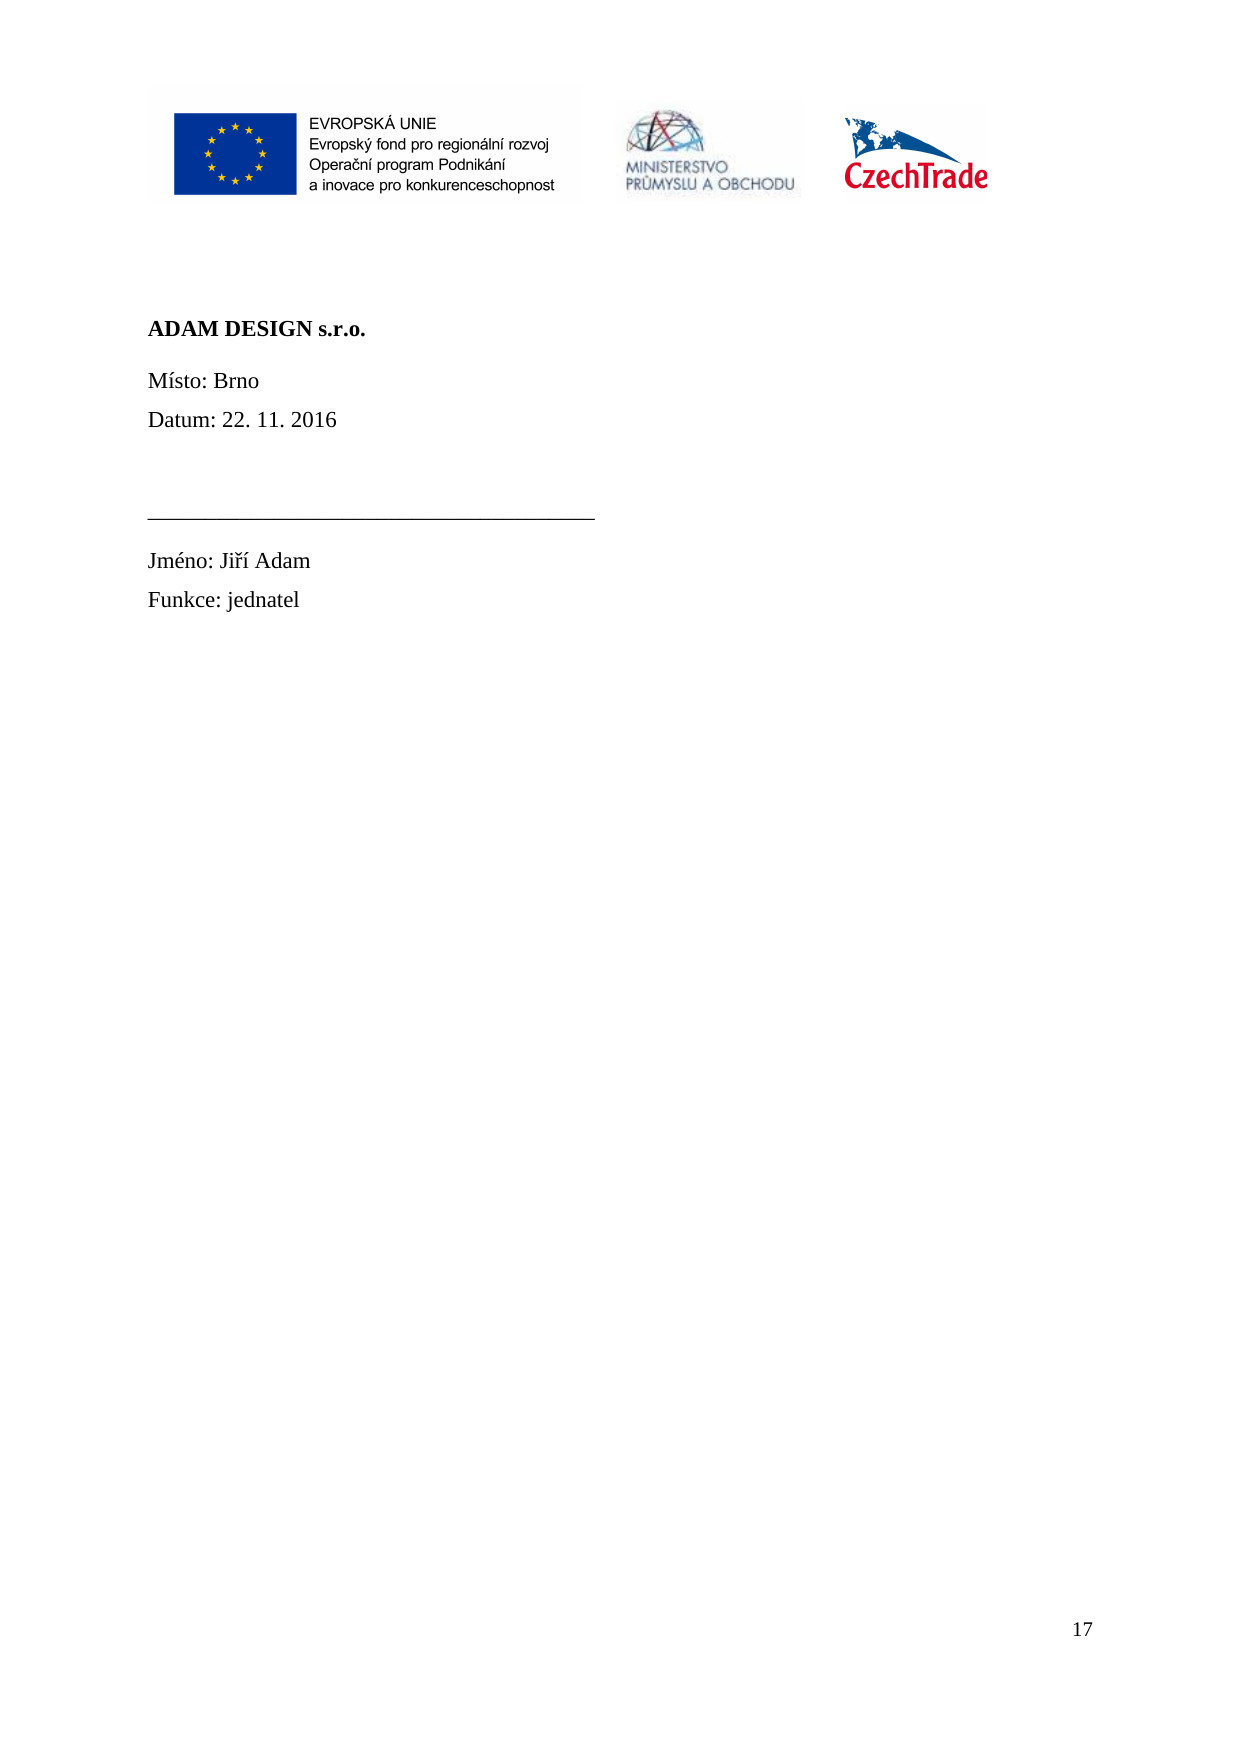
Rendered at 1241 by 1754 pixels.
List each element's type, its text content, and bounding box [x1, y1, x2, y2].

picture [147, 86, 582, 201]
picture [845, 105, 988, 201]
table_header ADAM DESIGN s.r.o. [136, 303, 1107, 354]
table_cell Jméno: Jiří Adam Funkce: jednatel [136, 535, 1107, 625]
picture [616, 100, 805, 201]
table_cell Místo: Brno Datum: 22. 11. 2016 [136, 354, 1107, 444]
table_cell _______________________________________ [136, 445, 1107, 535]
